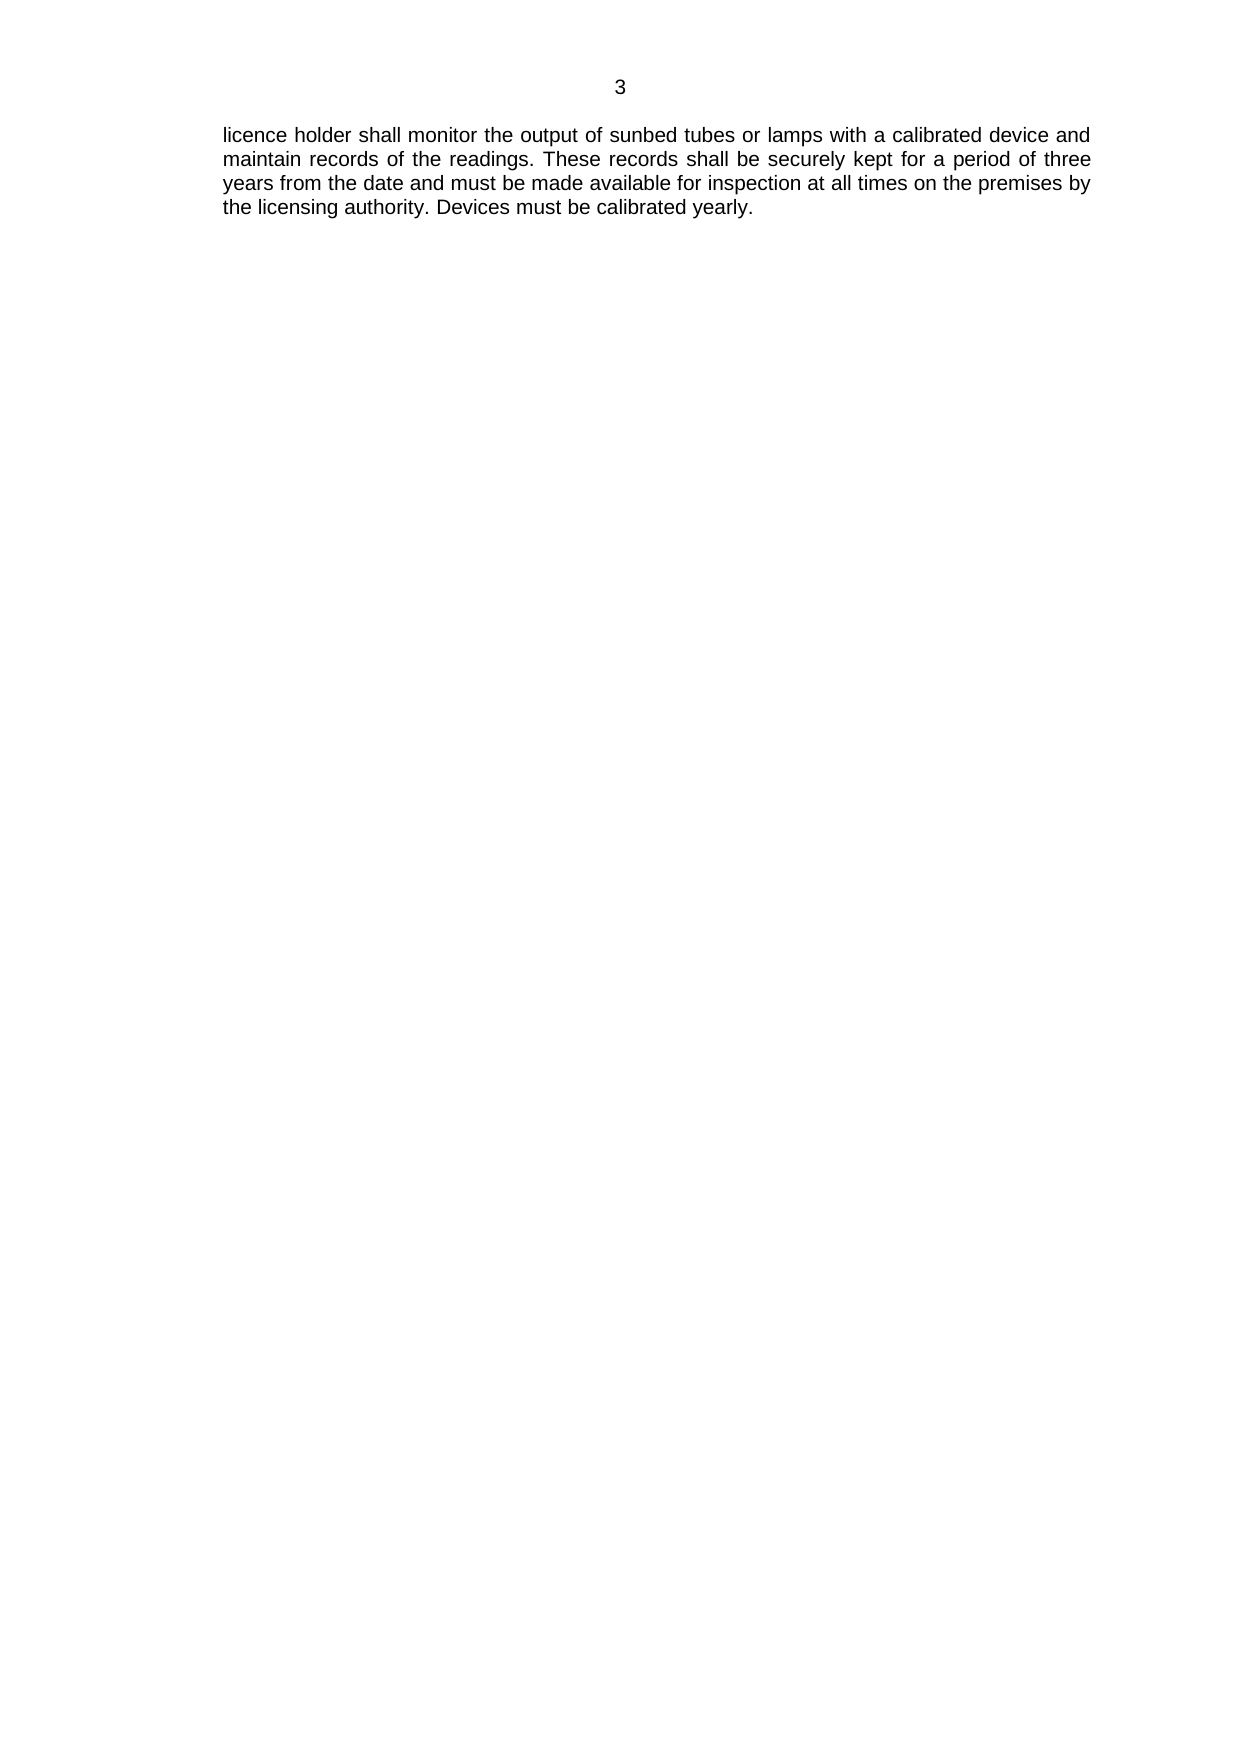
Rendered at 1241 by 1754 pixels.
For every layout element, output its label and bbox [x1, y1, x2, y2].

list [148, 123, 1092, 219]
